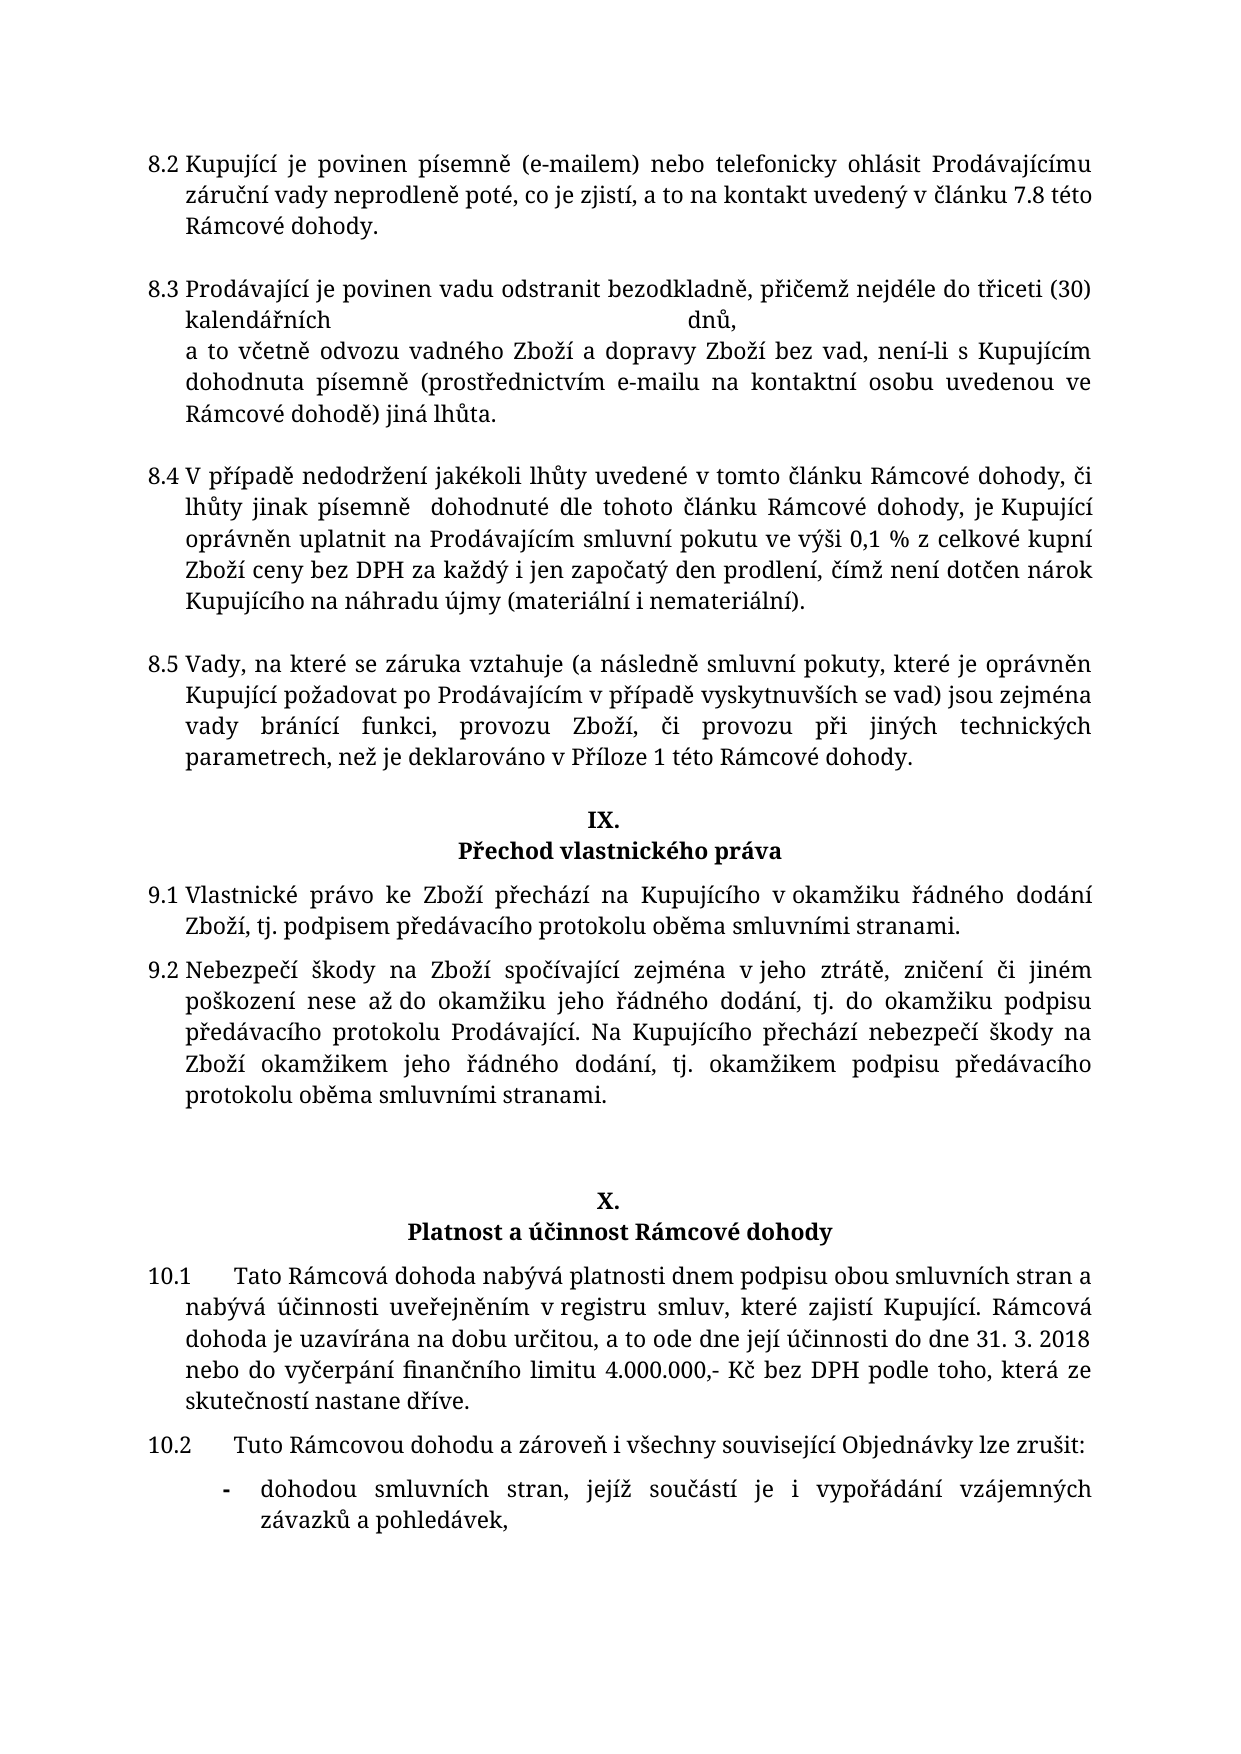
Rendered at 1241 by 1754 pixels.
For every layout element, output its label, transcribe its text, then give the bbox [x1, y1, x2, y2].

list Tato Rámcová dohoda nabývá platnosti dnem podpisu obou smluvních stran a nabývá účinnosti uveřejněním v registru smluv, které zajistí Kupující. Rámcová dohoda je uzavírána na dobu určitou, a to ode dne její účinnosti do dne 31. 3. 2018 nebo do vyčerpání finančního limitu 4.000.000,- Kč bez DPH podle toho, která ze skutečností nastane dříve. [148, 1260, 1093, 1416]
list dohodou smluvních stran, jejíž součástí je i vypořádání vzájemných závazků a pohledávek, [223, 1473, 1093, 1535]
list Přechod vlastnického práva [148, 835, 1093, 866]
list Vlastnické právo ke Zboží přechází na Kupujícího v okamžiku řádného dodání Zboží, tj. podpisem předávacího protokolu oběma smluvními stranami. [148, 879, 1093, 941]
list V případě nedodržení jakékoli lhůty uvedené v tomto článku Rámcové dohody, či lhůty jinak písemně dohodnuté dle tohoto článku Rámcové dohody, je Kupující oprávněn uplatnit na Prodávajícím smluvní pokutu ve výši 0,1 % z celkové kupní Zboží ceny bez DPH za každý i jen započatý den prodlení, čímž není dotčen nárok Kupujícího na náhradu újmy (materiální i nemateriální). [148, 460, 1093, 616]
list Kupující je povinen písemně (e-mailem) nebo telefonicky ohlásit Prodávajícímu záruční vady neprodleně poté, co je zjistí, a to na kontakt uvedený v článku 7.8 této Rámcové dohody. [148, 148, 1093, 241]
list Nebezpečí škody na Zboží spočívající zejména v jeho ztrátě, zničení či jiném poškození nese až do okamžiku jeho řádného dodání, tj. do okamžiku podpisu předávacího protokolu Prodávající. Na Kupujícího přechází nebezpečí škody na Zboží okamžikem jeho řádného dodání, tj. okamžikem podpisu předávacího protokolu oběma smluvními stranami. [148, 954, 1093, 1110]
text Platnost a účinnost Rámcové dohody [148, 1216, 1093, 1248]
list Prodávající je povinen vadu odstranit bezodkladně, přičemž nejdéle do třiceti (30) kalendářních dnů, a to včetně odvozu vadného Zboží a dopravy Zboží bez vad, není-li s Kupujícím dohodnuta písemně (prostřednictvím e-mailu na kontaktní osobu uvedenou ve Rámcové dohodě) jiná lhůta. [148, 273, 1093, 429]
list Tuto Rámcovou dohodu a zároveň i všechny související Objednávky lze zrušit: [148, 1429, 1093, 1460]
list Vady, na které se záruka vztahuje (a následně smluvní pokuty, které je oprávněn Kupující požadovat po Prodávajícím v případě vyskytnuvších se vad) jsou zejména vady bránící funkci, provozu Zboží, či provozu při jiných technických parametrech, než je deklarováno v Příloze 1 této Rámcové dohody. [148, 648, 1093, 773]
